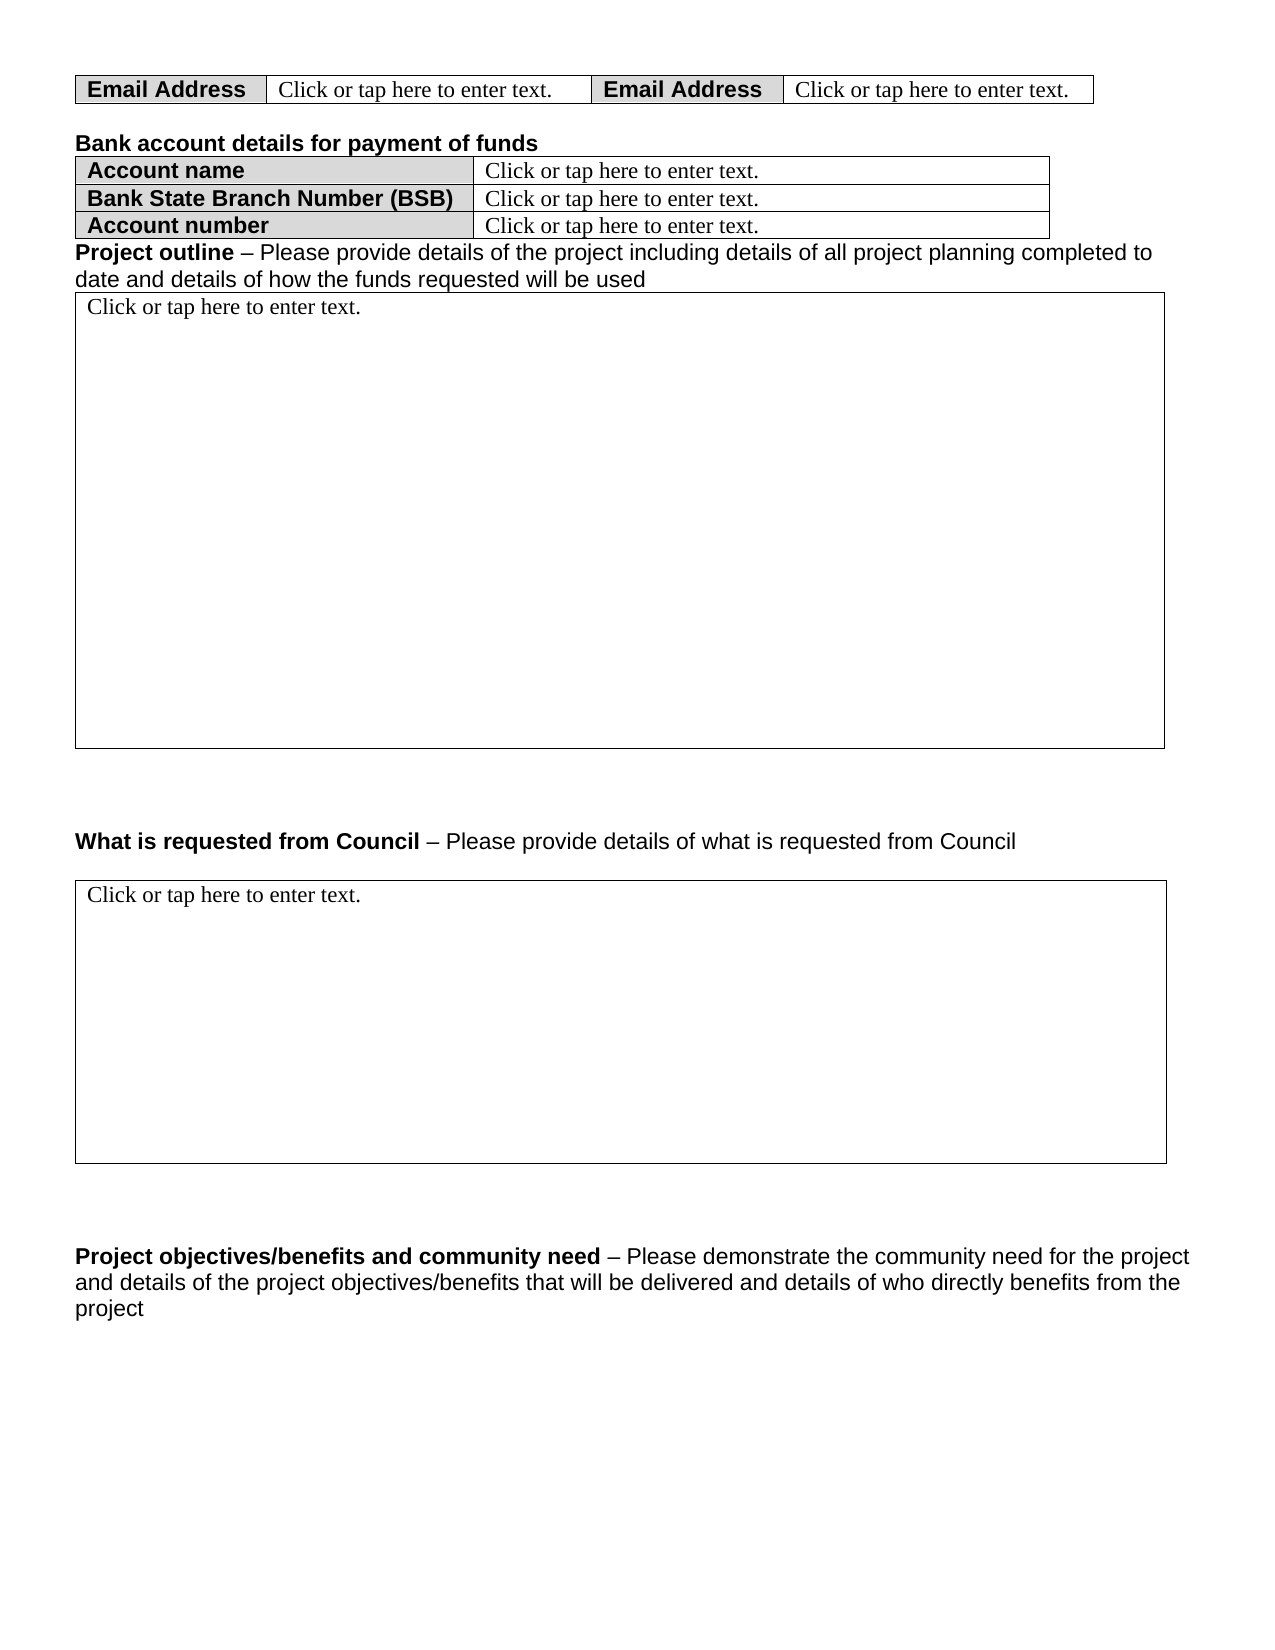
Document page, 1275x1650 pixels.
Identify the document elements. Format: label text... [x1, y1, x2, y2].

table_cell Bank State Branch Number (BSB) [76, 185, 473, 211]
text What is requested from Council – Please provide details of what is requested from Council [75, 828, 1200, 854]
table_cell Email Address [592, 76, 783, 102]
table_cell Account number [76, 212, 473, 238]
table_cell Email Address [76, 76, 266, 102]
text Project objectives/benefits and community need – Please demonstrate the community need for the project and details of the project objectives/benefits that will be delivered and details of who directly benefits from the project [75, 1243, 1200, 1322]
table_header Account name [76, 157, 473, 183]
text Bank account details for payment of funds [75, 130, 1200, 156]
text Project outline – Please provide details of the project including details of all project planning completed to date and details of how the funds requested will be used [75, 239, 1200, 292]
